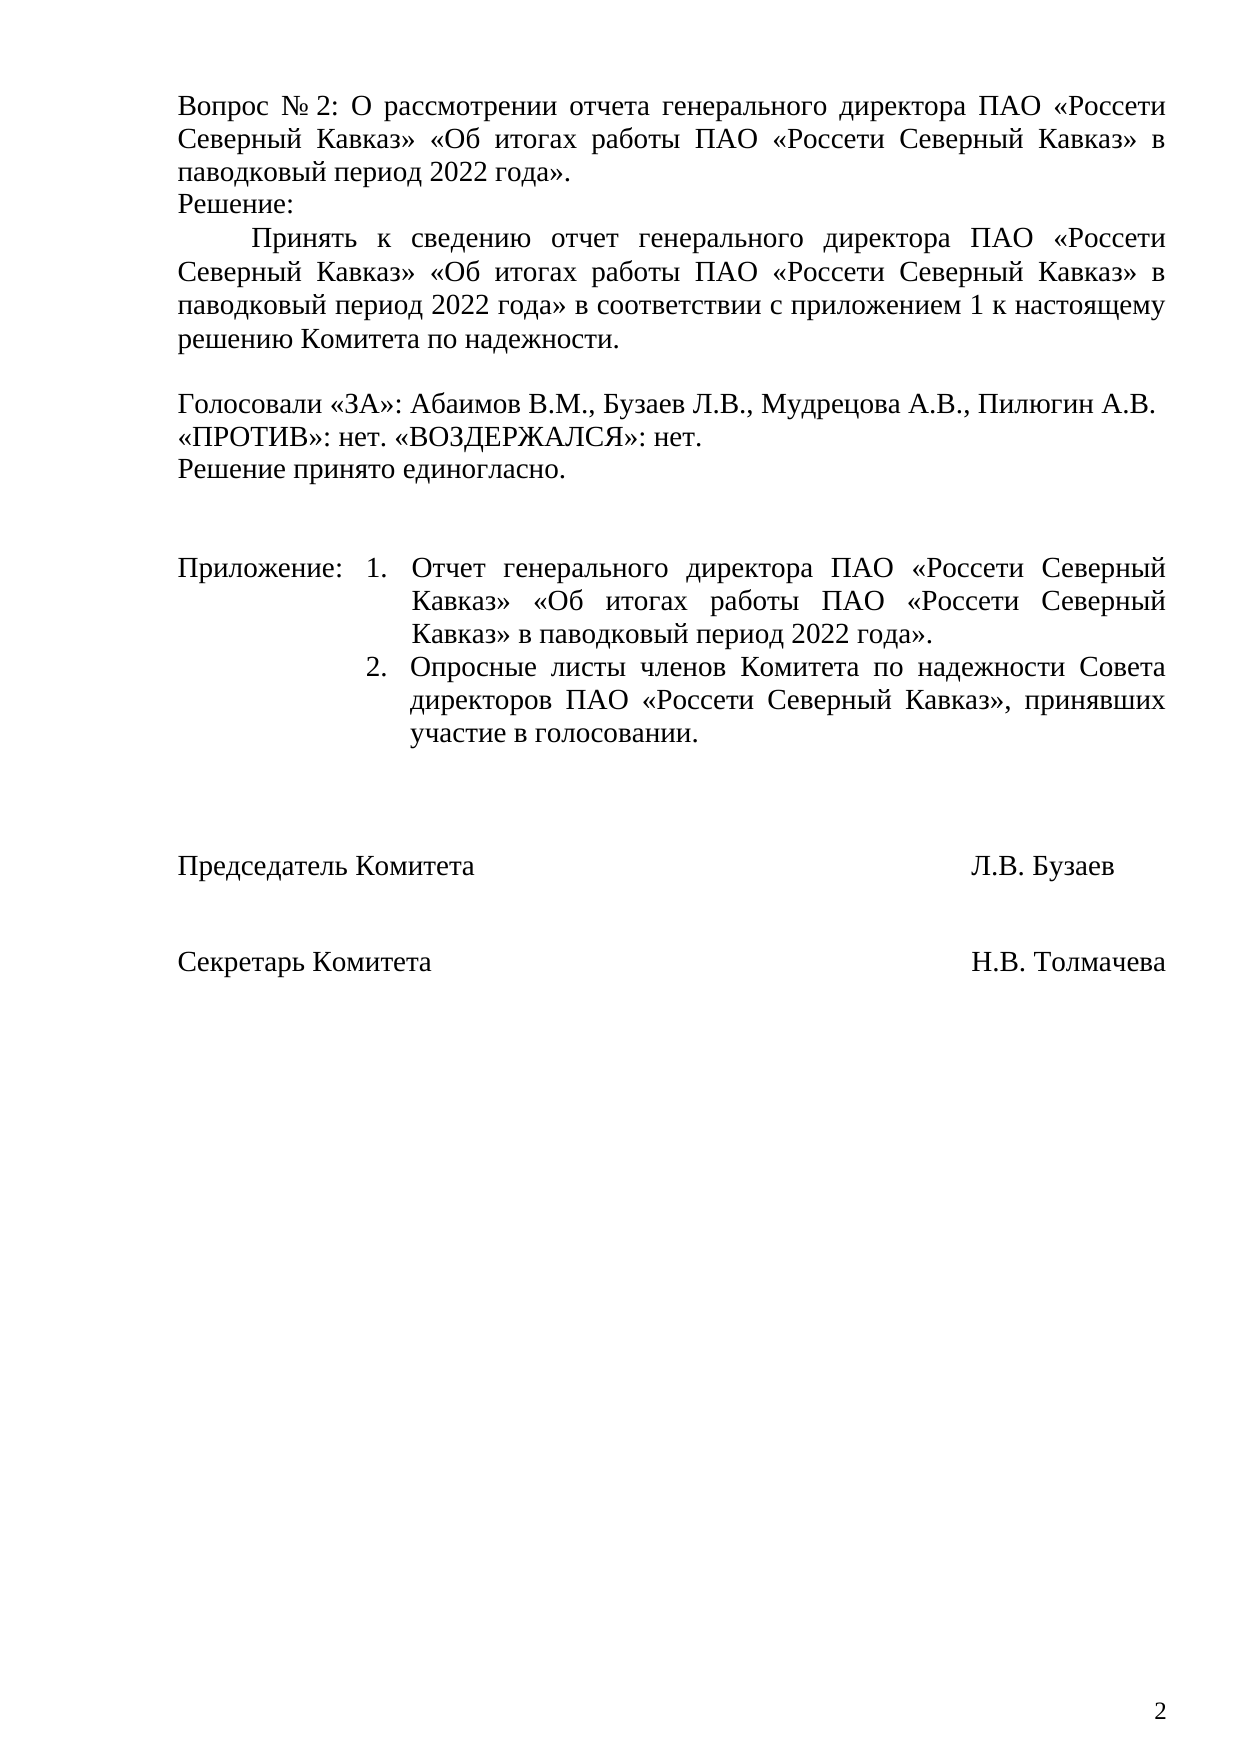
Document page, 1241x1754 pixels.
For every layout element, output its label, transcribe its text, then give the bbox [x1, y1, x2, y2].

table_header Отчет генерального директора ПАО «Россети Северный Кавказ» «Об итогах работы ПАО «Россети Северный Кавказ» в паводковый период 2022 года». [399, 551, 1178, 650]
text Вопрос № 2: О рассмотрении отчета генерального директора ПАО «Россети Северный Кавказ» «Об итогах работы ПАО «Россети Северный Кавказ» в паводковый период 2022 года». [177, 89, 1167, 187]
table_header Приложение: [166, 551, 354, 748]
text «ПРОТИВ»: нет. «ВОЗДЕРЖАЛСЯ»: нет. [177, 420, 1167, 453]
text Решение: [177, 187, 1167, 220]
table_header 1. [354, 551, 399, 650]
table_cell Опросные листы членов Комитета по надежности Совета директоров ПАО «Россети Северный Кавказ», принявших участие в голосовании. [399, 650, 1178, 748]
table_header Л.В. Бузаев [960, 849, 1198, 945]
table_header Председатель Комитета [166, 849, 960, 945]
table_cell Н.В. Толмачева [960, 945, 1198, 978]
text Решение принято единогласно. [177, 453, 1167, 486]
table_cell Секретарь Комитета [166, 945, 960, 978]
text Голосовали «ЗА»: Абаимов В.М., Бузаев Л.В., Мудрецова А.В., Пилюгин А.В. [177, 387, 1167, 420]
table_cell 2. [354, 650, 399, 748]
text Принять к сведению отчет генерального директора ПАО «Россети Северный Кавказ» «Об итогах работы ПАО «Россети Северный Кавказ» в паводковый период 2022 года» в соответствии с приложением 1 к настоящему решению Комитета по надежности. [177, 220, 1167, 354]
